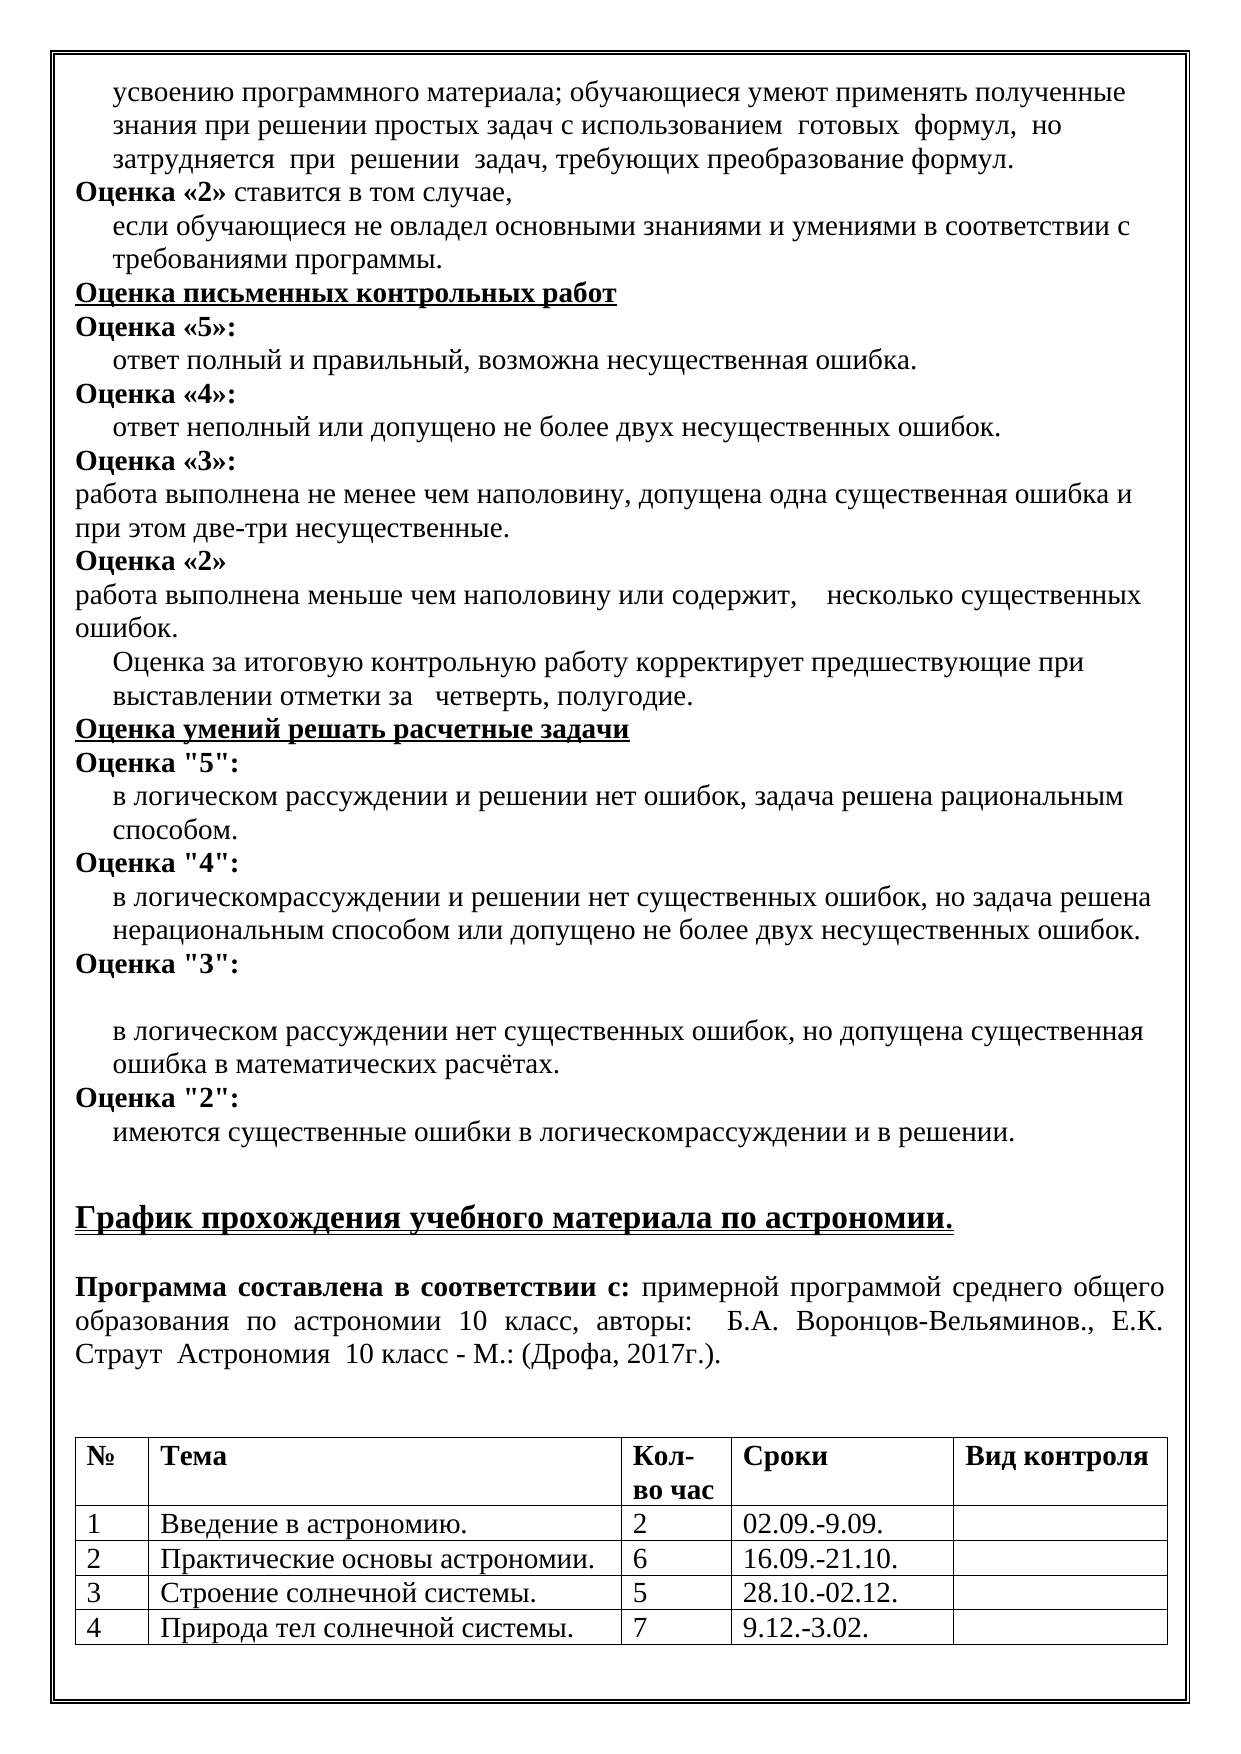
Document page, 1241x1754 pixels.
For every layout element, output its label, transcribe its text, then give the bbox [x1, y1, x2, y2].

table_cell 16.09.-21.10. [732, 1541, 953, 1574]
table_cell [954, 1576, 1167, 1609]
table_cell Практические основы астрономии. [149, 1541, 621, 1574]
text Оценка "4": [75, 845, 1165, 879]
text имеются существенные ошибки в логическомрассуждении и в решении. [112, 1114, 1165, 1147]
table_cell 02.09.-9.09. [732, 1506, 953, 1540]
table_cell [954, 1541, 1167, 1574]
text ответ неполный или допущено не более двух несущественных ошибок. [112, 409, 1165, 443]
table_header № [76, 1438, 148, 1505]
text ответ полный и правильный, возможна несущественная ошибка. [112, 342, 1165, 376]
text Программа составлена в соответствии с: примерной программой среднего общего образования по астрономии 10 класс, авторы: Б.А. Воронцов-Вельяминов., Е.К. Страут Астрономия 10 класс - М.: (Дрофа, 2017г.). [75, 1269, 1165, 1370]
table_cell 4 [76, 1610, 148, 1644]
text Оценка «3»: [75, 443, 1165, 476]
text Оценка умений решать расчетные задачи [75, 711, 1165, 745]
text если обучающиеся не овладел основными знаниями и умениями в соответствии с требованиями программы. [112, 208, 1165, 275]
table_cell 9.12.-3.02. [732, 1610, 953, 1644]
table_cell 2 [622, 1506, 731, 1540]
text Оценка «5»: [75, 309, 1165, 342]
text в логическом рассуждении нет существенных ошибок, но допущена существенная ошибка в математических расчётах. [112, 1013, 1165, 1080]
text График прохождения учебного материала по астрономии. [75, 1198, 1165, 1236]
text Оценка за итоговую контрольную работу корректирует предшествующие при выставлении отметки за четверть, полугодие. [112, 644, 1165, 711]
text Оценка "5": [75, 745, 1165, 778]
table_cell 3 [76, 1576, 148, 1609]
text работа выполнена меньше чем наполовину или содержит, несколько существенных ошибок. [75, 577, 1165, 644]
table_header Сроки [732, 1438, 953, 1505]
table_cell Природа тел солнечной системы. [149, 1610, 621, 1644]
table_cell 2 [76, 1541, 148, 1574]
text Оценка «2» ставится в том случае, [75, 174, 1165, 208]
text Оценка «2» [75, 543, 1165, 577]
table_cell 28.10.-02.12. [732, 1576, 953, 1609]
table_header Тема [149, 1438, 621, 1505]
table_cell [954, 1610, 1167, 1644]
table_cell 1 [76, 1506, 148, 1540]
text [112, 74, 1165, 174]
text в логическомрассуждении и решении нет существенных ошибок, но задача решена нерациональным способом или допущено не более двух несущественных ошибок. [112, 879, 1165, 946]
text Оценка письменных контрольных работ [75, 275, 1165, 309]
text в логическом рассуждении и решении нет ошибок, задача решена рациональным способом. [112, 778, 1165, 845]
table_cell Строение солнечной системы. [149, 1576, 621, 1609]
table_cell 6 [622, 1541, 731, 1574]
table_header Вид контроля [954, 1438, 1167, 1505]
table_cell [954, 1506, 1167, 1540]
text Оценка "2": [75, 1080, 1165, 1114]
table_cell 7 [622, 1610, 731, 1644]
text Оценка "3": [75, 946, 1165, 979]
table_cell 5 [622, 1576, 731, 1609]
text Оценка «4»: [75, 376, 1165, 409]
table_cell Введение в астрономию. [149, 1506, 621, 1540]
text работа выполнена не менее чем наполовину, допущена одна существенная ошибка и при этом две-три несущественные. [75, 476, 1165, 543]
table_header Кол-во час [622, 1438, 731, 1505]
